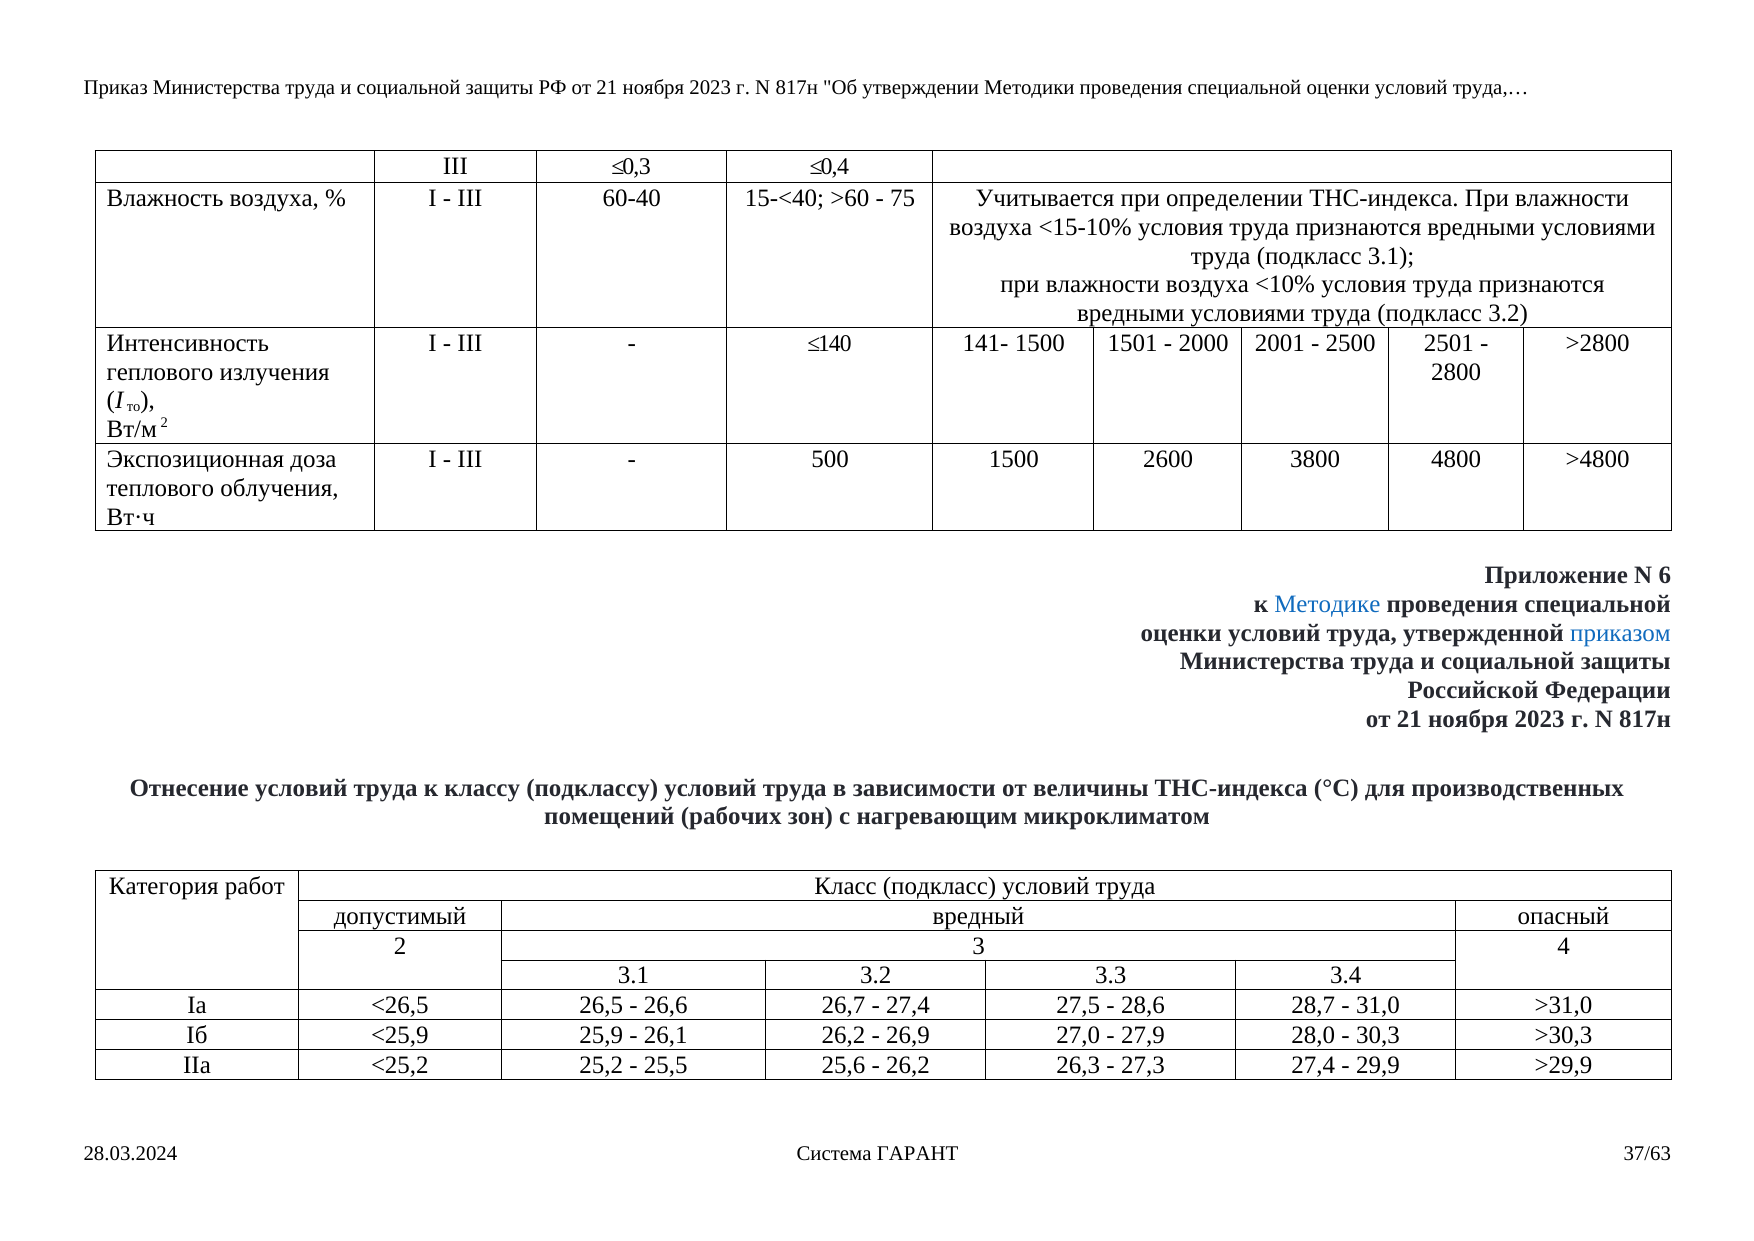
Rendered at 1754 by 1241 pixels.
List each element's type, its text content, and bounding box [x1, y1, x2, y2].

table_cell Экспозиционная доза теплового облучения, Вт·ч [96, 444, 374, 530]
table_cell 26,7 - 27,4 [766, 990, 985, 1019]
table_cell 3.4 [1236, 961, 1455, 989]
table_cell Влажность воздуха, % [96, 183, 374, 327]
table_cell 27,0 - 27,9 [986, 1020, 1235, 1049]
table_cell 25,6 - 26,2 [766, 1050, 985, 1079]
table_cell 25,9 - 26,1 [502, 1020, 765, 1049]
table_cell 25,2 - 25,5 [502, 1050, 765, 1079]
table_cell 2 [299, 931, 501, 989]
table_cell Iа [96, 990, 298, 1019]
table_header Класс (подкласс) условий труда [299, 871, 1671, 900]
table_cell [727, 328, 932, 443]
table_cell Учитывается при определении ТНС-индекса. При влажности воздуха <15-10% условия труда признаются вредными условиями труда (подкласс 3.1); при влажности воздуха <10% условия труда признаются вредными условиями труда (подкласс 3.2) [933, 183, 1671, 327]
table_cell <25,9 [299, 1020, 501, 1049]
table_cell 28,0 - 30,3 [1236, 1020, 1455, 1049]
table_cell IIа [96, 1050, 298, 1079]
table_cell <25,2 [299, 1050, 501, 1079]
table_cell - [537, 444, 726, 530]
table_header Категория работ [96, 871, 298, 989]
table_cell допустимый [299, 901, 501, 930]
table_cell 28,7 - 31,0 [1236, 990, 1455, 1019]
table_cell Интенсивность геплового излучения (I то), Вт/м 2 [96, 328, 374, 443]
table_cell 15-<40; >60 - 75 [727, 183, 932, 327]
table_cell I - III [375, 444, 536, 530]
table_cell 3 [502, 931, 1455, 959]
table_cell вредный [502, 901, 1455, 930]
table_cell 3.3 [986, 961, 1235, 989]
table_cell - [537, 328, 726, 443]
text Приложение N 6 к Методике проведения специальной оценки условий труда, утвержденной приказом Министерства труда и социальной защиты Российской Федерации от 21 ноября 2023 г. N 817н [83, 560, 1671, 733]
table_cell 2600 [1094, 444, 1241, 530]
table_cell 4800 [1389, 444, 1523, 530]
table_cell >31,0 [1456, 990, 1671, 1019]
table_cell 2501 - 2800 [1389, 328, 1523, 443]
table_cell Iб [96, 1020, 298, 1049]
table_cell >4800 [1524, 444, 1671, 530]
subtitle Отнесение условий труда к классу (подклассу) условий труда в зависимости от величины ТНС-индекса (°С) для производственных помещений (рабочих зон) с нагревающим микроклиматом [83, 773, 1671, 830]
table_cell 1501 - 2000 [1094, 328, 1241, 443]
table_cell 27,4 - 29,9 [1236, 1050, 1455, 1079]
table_cell 26,3 - 27,3 [986, 1050, 1235, 1079]
table_cell >29,9 [1456, 1050, 1671, 1079]
table_cell 1500 [933, 444, 1093, 530]
table_cell 60-40 [537, 183, 726, 327]
table_cell 26,5 - 26,6 [502, 990, 765, 1019]
table_cell 4 [1456, 931, 1671, 989]
table_cell III [375, 151, 536, 182]
table_cell >30,3 [1456, 1020, 1671, 1049]
table_cell опасный [1456, 901, 1671, 930]
table_cell 3800 [1242, 444, 1388, 530]
table_cell 141- 1500 [933, 328, 1093, 443]
table_cell 500 [727, 444, 932, 530]
table_cell I - III [375, 183, 536, 327]
table_cell I - III [375, 328, 536, 443]
table_cell [727, 151, 932, 182]
table_cell 27,5 - 28,6 [986, 990, 1235, 1019]
table_cell [537, 151, 726, 182]
table_cell 3.2 [766, 961, 985, 989]
table_cell 3.1 [502, 961, 765, 989]
table_cell 2001 - 2500 [1242, 328, 1388, 443]
table_cell >2800 [1524, 328, 1671, 443]
table_cell <26,5 [299, 990, 501, 1019]
table_cell 26,2 - 26,9 [766, 1020, 985, 1049]
